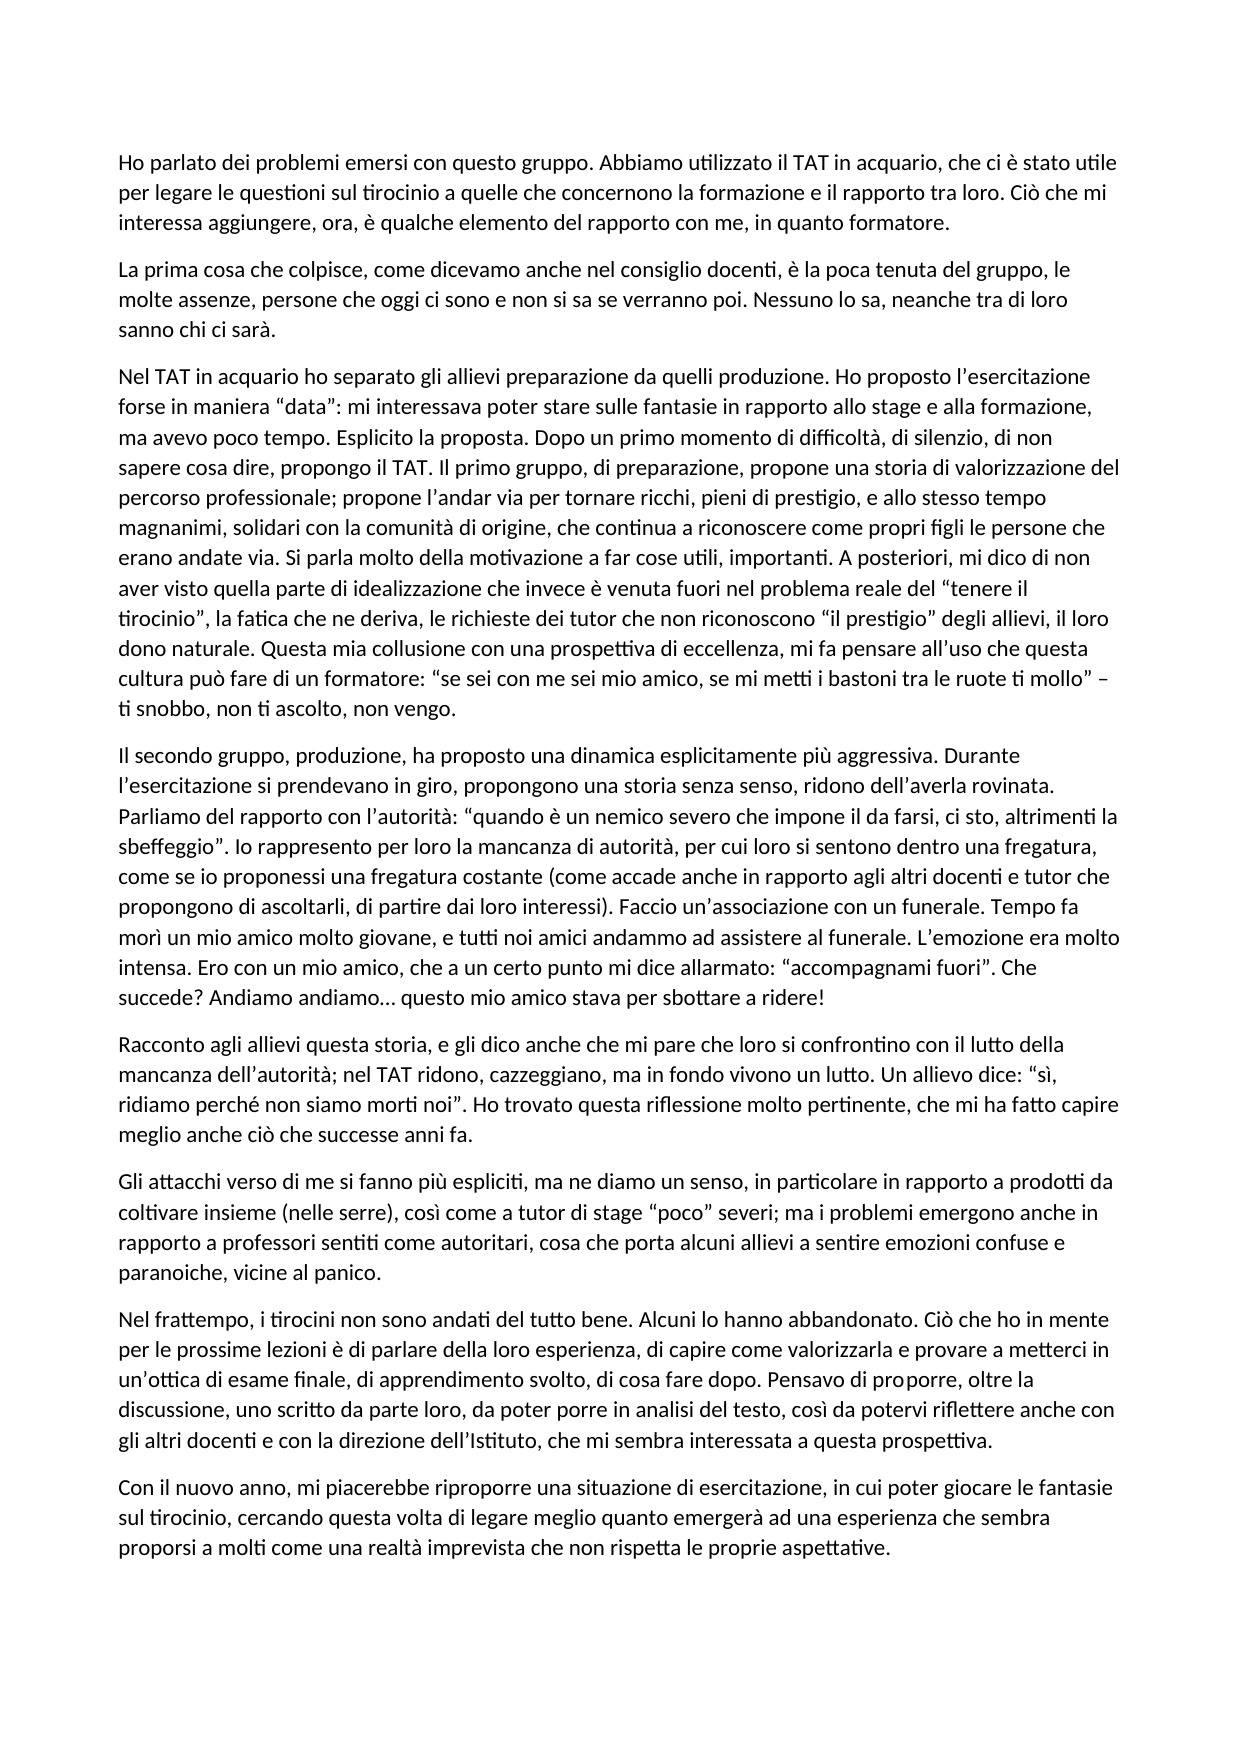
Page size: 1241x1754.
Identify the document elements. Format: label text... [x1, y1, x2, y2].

text Il secondo gruppo, produzione, ha proposto una dinamica esplicitamente più aggressiva. Durante l’esercitazione si prendevano in giro, propongono una storia senza senso, ridono dell’averla rovinata. Parliamo del rapporto con l’autorità: “quando è un nemico severo che impone il da farsi, ci sto, altrimenti la sbeffeggio”. Io rappresento per loro la mancanza di autorità, per cui loro si sentono dentro una fregatura, come se io proponessi una fregatura costante (come accade anche in rapporto agli altri docenti e tutor che propongono di ascoltarli, di partire dai loro interessi). Faccio un’associazione con un funerale. Tempo fa morì un mio amico molto giovane, e tutti noi amici andammo ad assistere al funerale. L’emozione era molto intensa. Ero con un mio amico, che a un certo punto mi dice allarmato: “accompagnami fuori”. Che succede? Andiamo andiamo… questo mio amico stava per sbottare a ridere! [118, 741, 1122, 1011]
text Gli attacchi verso di me si fanno più espliciti, ma ne diamo un senso, in particolare in rapporto a prodotti da coltivare insieme (nelle serre), così come a tutor di stage “poco” severi; ma i problemi emergono anche in rapporto a professori sentiti come autoritari, cosa che porta alcuni allievi a sentire emozioni confuse e paranoiche, vicine al panico. [118, 1167, 1122, 1286]
text Nel frattempo, i tirocini non sono andati del tutto bene. Alcuni lo hanno abbandonato. Ciò che ho in mente per le prossime lezioni è di parlare della loro esperienza, di capire come valorizzarla e provare a metterci in un’ottica di esame finale, di apprendimento svolto, di cosa fare dopo. Pensavo di proporre, oltre la discussione, uno scritto da parte loro, da poter porre in analisi del testo, così da potervi riflettere anche con gli altri docenti e con la direzione dell’Istituto, che mi sembra interessata a questa prospettiva. [118, 1305, 1122, 1454]
text La prima cosa che colpisce, come dicevamo anche nel consiglio docenti, è la poca tenuta del gruppo, le molte assenze, persone che oggi ci sono e non si sa se verranno poi. Nessuno lo sa, neanche tra di loro sanno chi ci sarà. [118, 255, 1122, 343]
text Racconto agli allievi questa storia, e gli dico anche che mi pare che loro si confrontino con il lutto della mancanza dell’autorità; nel TAT ridono, cazzeggiano, ma in fondo vivono un lutto. Un allievo dice: “sì, ridiamo perché non siamo morti noi”. Ho trovato questa riflessione molto pertinente, che mi ha fatto capire meglio anche ciò che successe anni fa. [118, 1030, 1122, 1148]
text Con il nuovo anno, mi piacerebbe riproporre una situazione di esercitazione, in cui poter giocare le fantasie sul tirocinio, cercando questa volta di legare meglio quanto emergerà ad una esperienza che sembra proporsi a molti come una realtà imprevista che non rispetta le proprie aspettative. [118, 1473, 1122, 1561]
text Ho parlato dei problemi emersi con questo gruppo. Abbiamo utilizzato il TAT in acquario, che ci è stato utile per legare le questioni sul tirocinio a quelle che concernono la formazione e il rapporto tra loro. Ciò che mi interessa aggiungere, ora, è qualche elemento del rapporto con me, in quanto formatore. [118, 148, 1122, 236]
text Nel TAT in acquario ho separato gli allievi preparazione da quelli produzione. Ho proposto l’esercitazione forse in maniera “data”: mi interessava poter stare sulle fantasie in rapporto allo stage e alla formazione, ma avevo poco tempo. Esplicito la proposta. Dopo un primo momento di difficoltà, di silenzio, di non sapere cosa dire, propongo il TAT. Il primo gruppo, di preparazione, propone una storia di valorizzazione del percorso professionale; propone l’andar via per tornare ricchi, pieni di prestigio, e allo stesso tempo magnanimi, solidari con la comunità di origine, che continua a riconoscere come propri figli le persone che erano andate via. Si parla molto della motivazione a far cose utili, importanti. A posteriori, mi dico di non aver visto quella parte di idealizzazione che invece è venuta fuori nel problema reale del “tenere il tirocinio”, la fatica che ne deriva, le richieste dei tutor che non riconoscono “il prestigio” degli allievi, il loro dono naturale. Questa mia collusione con una prospettiva di eccellenza, mi fa pensare all’uso che questa cultura può fare di un formatore: “se sei con me sei mio amico, se mi metti i bastoni tra le ruote ti mollo” – ti snobbo, non ti ascolto, non vengo. [118, 362, 1122, 722]
